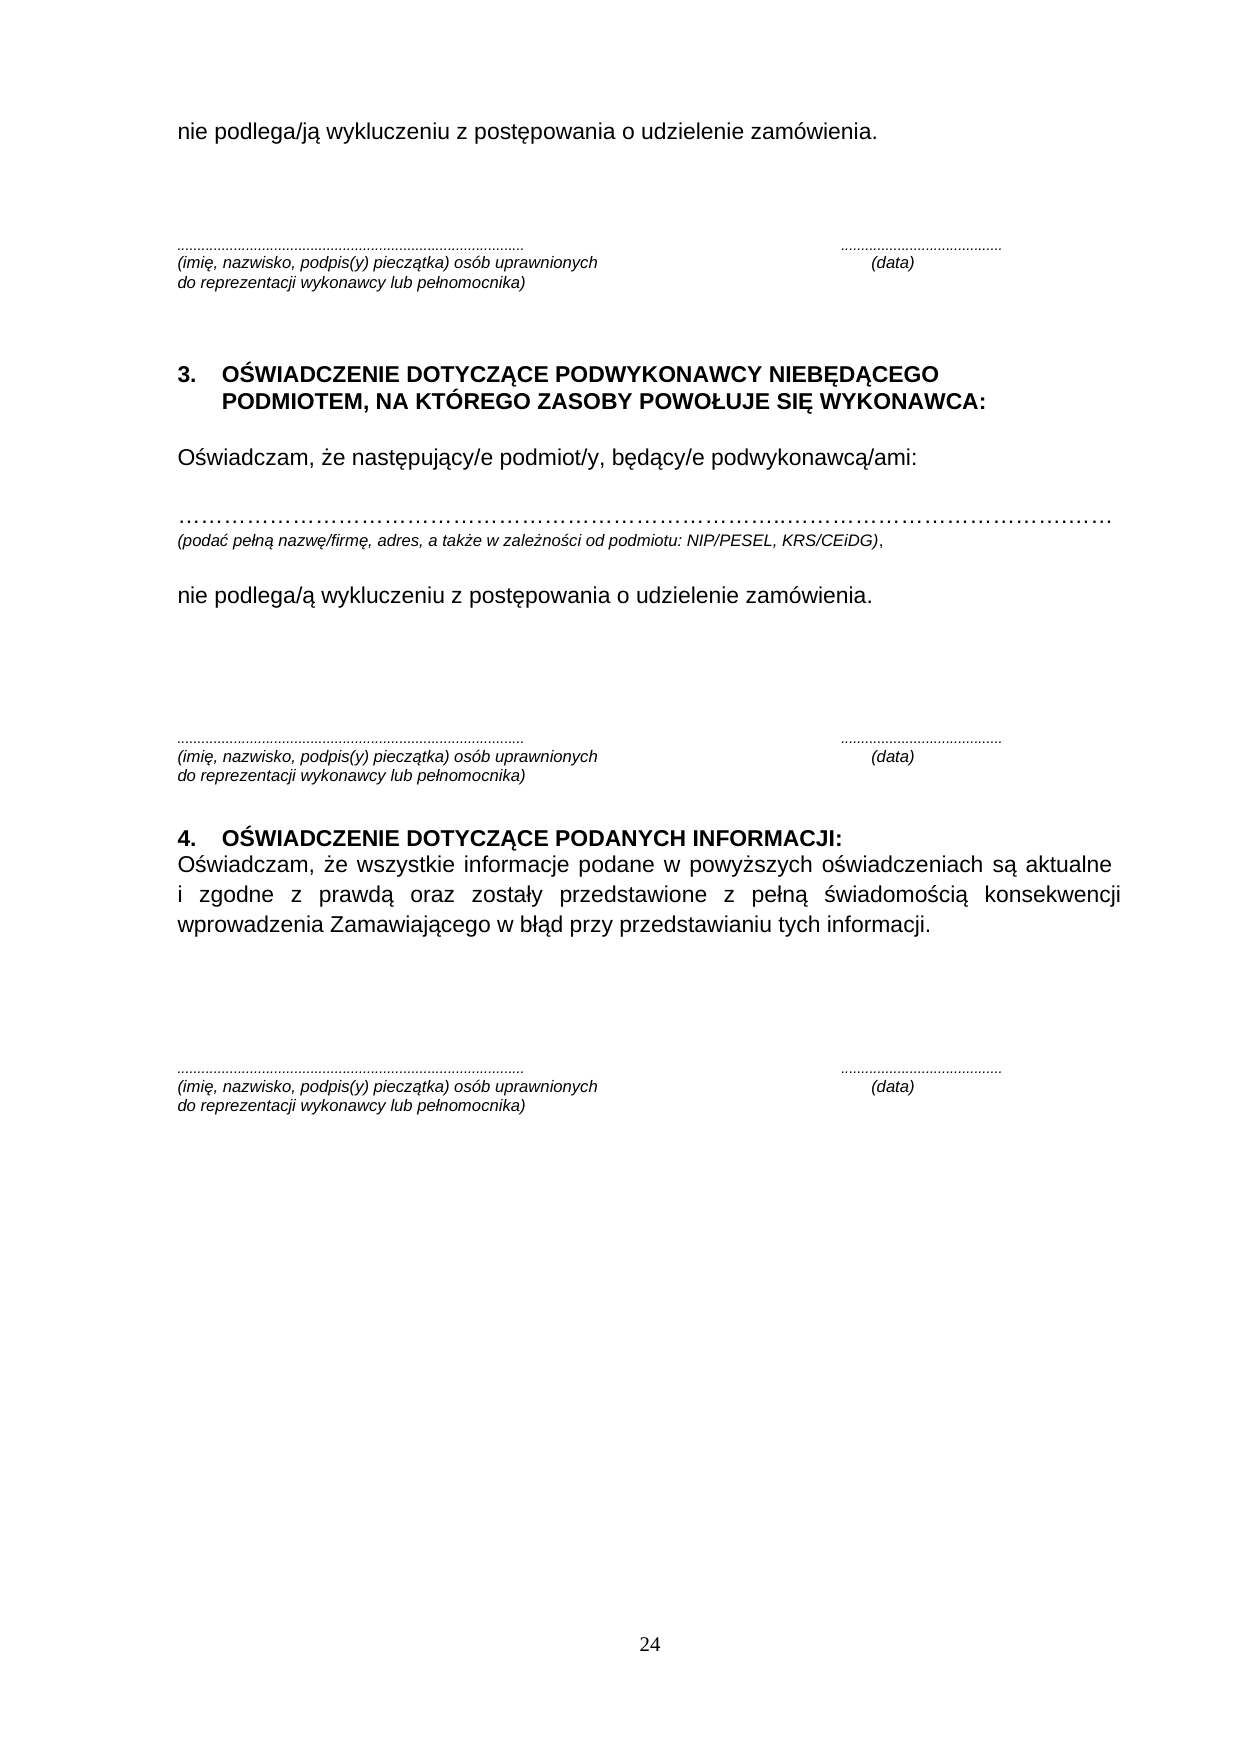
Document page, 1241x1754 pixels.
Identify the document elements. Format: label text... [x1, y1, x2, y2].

list OŚWIADCZENIE DOTYCZĄCE PODANYCH INFORMACJI: [177, 824, 1122, 851]
text ...................................................................................... ........................................ [177, 237, 1122, 253]
text ...................................................................................... ........................................ [177, 730, 1122, 747]
text do reprezentacji wykonawcy lub pełnomocnika) [177, 1096, 1122, 1115]
text ...................................................................................... ........................................ [177, 1060, 1122, 1077]
text (imię, nazwisko, podpis(y) pieczątka) osób uprawnionych (data) [177, 747, 1122, 766]
list OŚWIADCZENIE DOTYCZĄCE PODWYKONAWCY NIEBĘDĄCEGO PODMIOTEM, NA KTÓREGO ZASOBY POWOŁUJE SIĘ WYKONAWCA: [177, 361, 1122, 414]
text do reprezentacji wykonawcy lub pełnomocnika) [177, 272, 1122, 292]
text Oświadczam, że wszystkie informacje podane w powyższych oświadczeniach są aktualne i zgodne z prawdą oraz zostały przedstawione z pełną świadomością konsekwencji wprowadzenia Zamawiającego w błąd przy przedstawianiu tych informacji. [177, 851, 1122, 938]
text ……………………………………………………………………..……………………………….…… (podać pełną nazwę/firmę, adres, a także w zależności od podmiotu: NIP/PESEL, KRS/CEiDG), [177, 502, 1122, 550]
text nie podlega/ą wykluczeniu z postępowania o udzielenie zamówienia. [177, 582, 1122, 608]
text nie podlega/ją wykluczeniu z postępowania o udzielenie zamówienia. [177, 118, 1122, 144]
text (imię, nazwisko, podpis(y) pieczątka) osób uprawnionych (data) [177, 1077, 1122, 1096]
text (imię, nazwisko, podpis(y) pieczątka) osób uprawnionych (data) [177, 253, 1122, 272]
text Oświadczam, że następujący/e podmiot/y, będący/e podwykonawcą/ami: [177, 443, 1122, 470]
text do reprezentacji wykonawcy lub pełnomocnika) [177, 766, 1122, 785]
